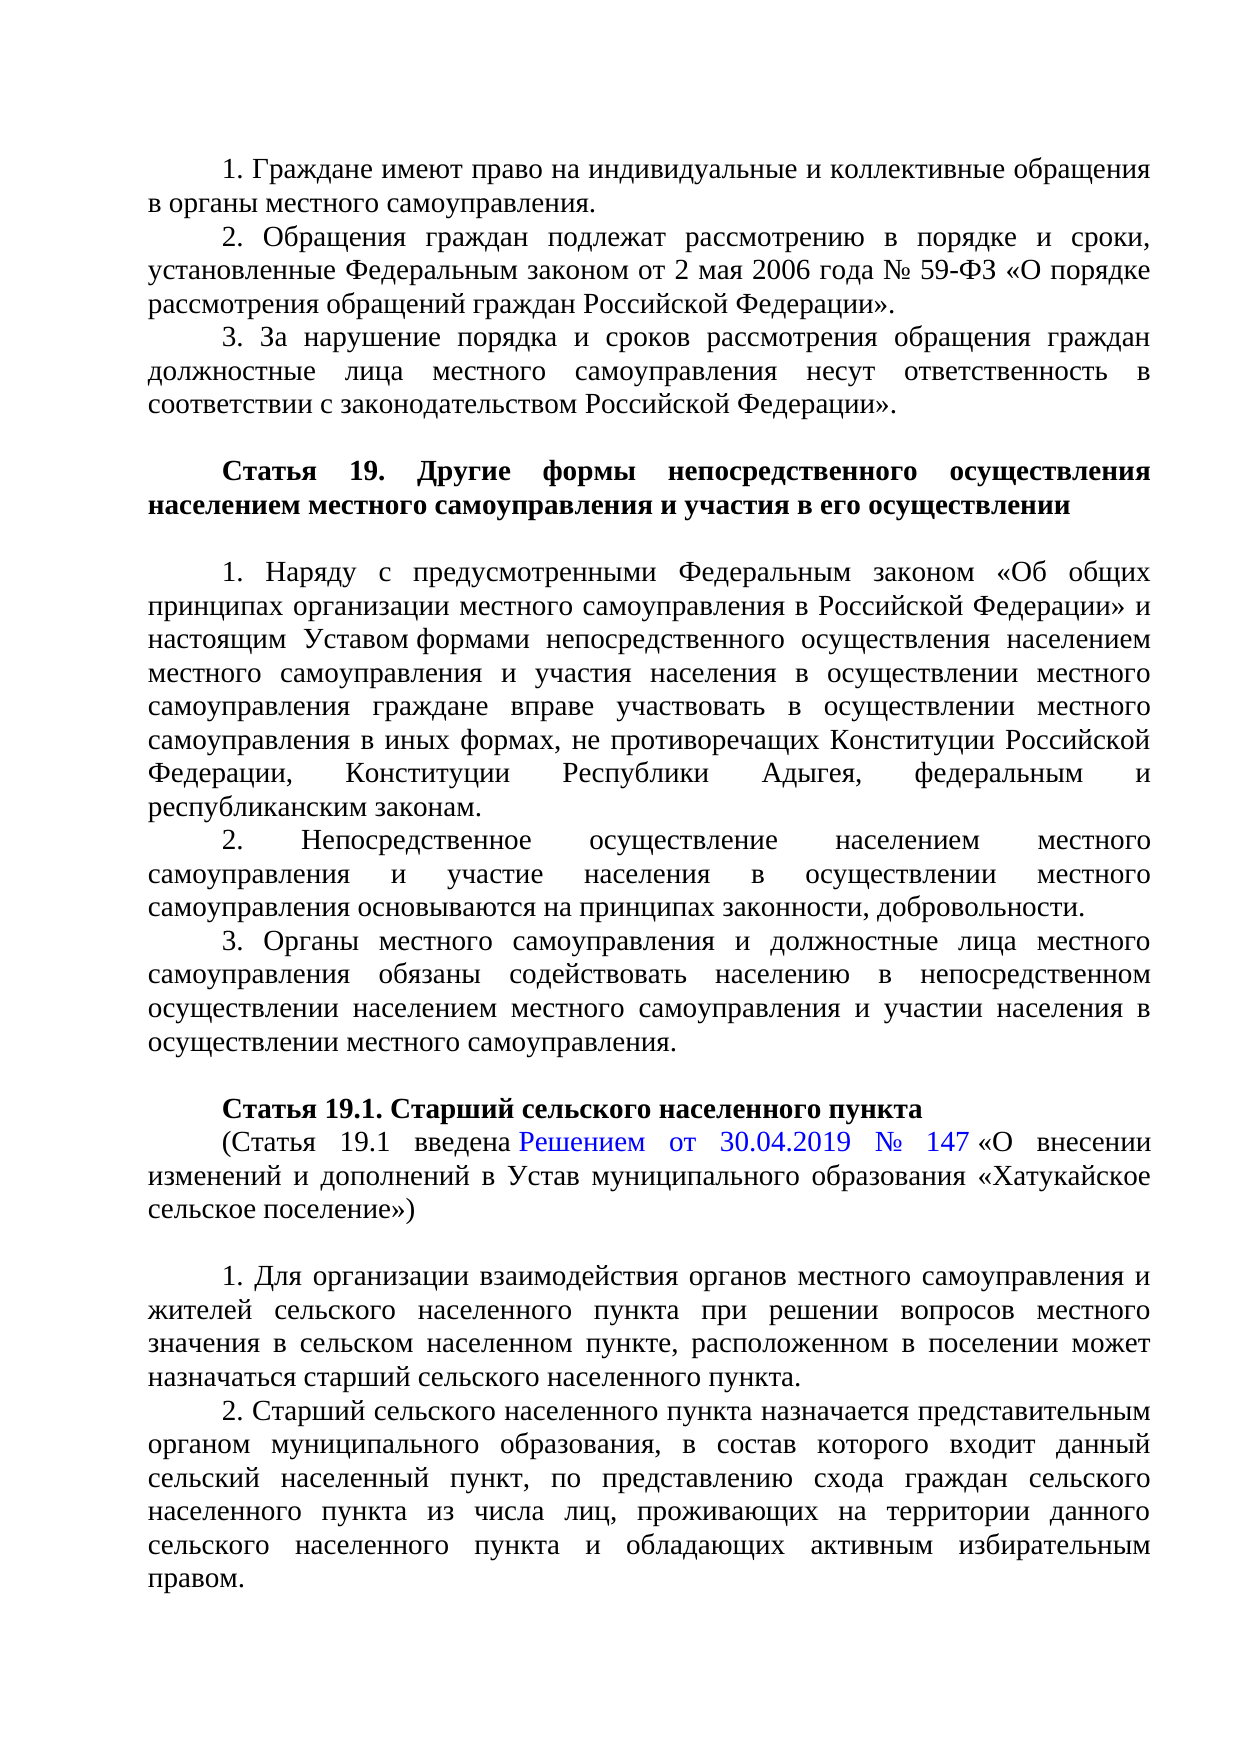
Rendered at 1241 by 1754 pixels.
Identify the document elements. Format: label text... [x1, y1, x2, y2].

text 1. Граждане имеют право на индивидуальные и коллективные обращения в органы местного самоуправления. [148, 152, 1152, 219]
text Статья 19. Другие формы непосредственного осуществления населением местного самоуправления и участия в его осуществлении [148, 453, 1152, 521]
text 3. Органы местного самоуправления и должностные лица местного самоуправления обязаны содействовать населению в непосредственном осуществлении населением местного самоуправления и участии населения в осуществлении местного самоуправления. [148, 923, 1152, 1057]
text Статья 19.1. Старший сельского населенного пункта [148, 1091, 1152, 1124]
text 1. Для организации взаимодействия органов местного самоуправления и жителей сельского населенного пункта при решении вопросов местного значения в сельском населенном пункте, расположенном в поселении может назначаться старший сельского населенного пункта. [148, 1258, 1152, 1393]
text 2. Обращения граждан подлежат рассмотрению в порядке и сроки, установленные Федеральным законом от 2 мая 2006 года № 59-ФЗ «О порядке рассмотрения обращений граждан Российской Федерации». [148, 219, 1152, 319]
text (Статья 19.1 введена Решением от 30.04.2019 № 147 «О внесении изменений и дополнений в Устав муниципального образования «Хатукайское сельское поселение») [148, 1124, 1152, 1225]
text 3. За нарушение порядка и сроков рассмотрения обращения граждан должностные лица местного самоуправления несут ответственность в соответствии с законодательством Российской Федерации». [148, 319, 1152, 420]
text 2. Непосредственное осуществление населением местного самоуправления и участие населения в осуществлении местного самоуправления основываются на принципах законности, добровольности. [148, 822, 1152, 923]
text 1. Наряду с предусмотренными Федеральным законом «Об общих принципах организации местного самоуправления в Российской Федерации» и настоящим Уставом формами непосредственного осуществления населением местного самоуправления и участия населения в осуществлении местного самоуправления граждане вправе участвовать в осуществлении местного самоуправления в иных формах, не противоречащих Конституции Российской Федерации, Конституции Республики Адыгея, федеральным и республиканским законам. [148, 554, 1152, 822]
text 2. Старший сельского населенного пункта назначается представительным органом муниципального образования, в состав которого входит данный сельский населенный пункт, по представлению схода граждан сельского населенного пункта из числа лиц, проживающих на территории данного сельского населенного пункта и обладающих активным избирательным правом. [148, 1393, 1152, 1594]
